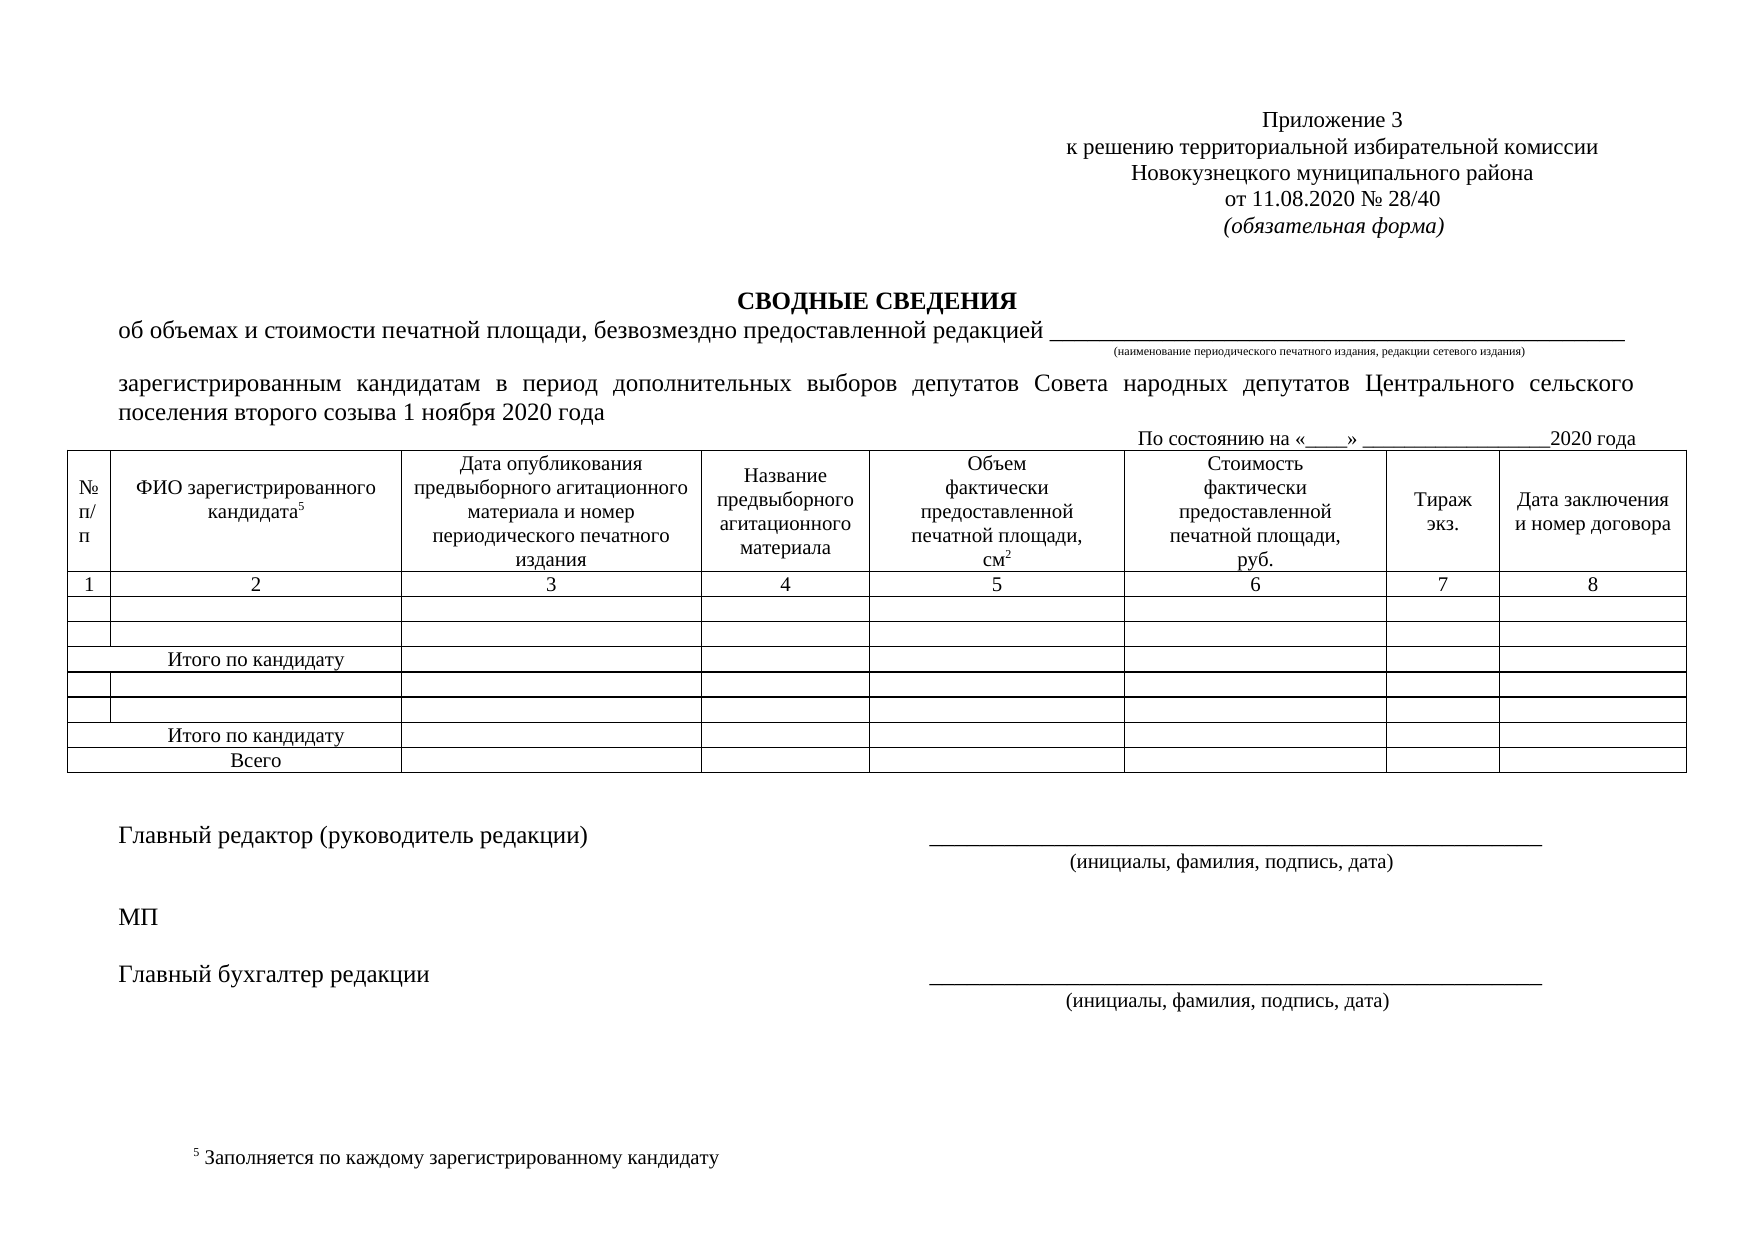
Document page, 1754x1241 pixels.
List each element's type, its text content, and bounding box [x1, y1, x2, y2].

table_cell [702, 748, 869, 772]
table_cell [1125, 622, 1386, 646]
table_cell [1500, 597, 1686, 621]
table_header Тираж экз. [1387, 451, 1499, 571]
table_header Приложение 3 к решению территориальной избирательной комиссии Новокузнецкого муниципального района от 11.08.2020 № 28/40 (обязательная форма) [1001, 106, 1664, 267]
table_cell [1387, 723, 1499, 747]
table_cell [1387, 698, 1499, 722]
table_cell [1387, 622, 1499, 646]
table_cell [702, 622, 869, 646]
table_cell [1387, 647, 1499, 671]
table_cell [111, 698, 401, 722]
table_cell 4 [702, 572, 869, 596]
table_cell [68, 597, 110, 621]
table_cell [1387, 748, 1499, 772]
table_cell [702, 673, 869, 696]
table_header ФИО зарегистрированного кандидата [111, 451, 401, 571]
table_cell [111, 673, 401, 696]
table_cell [68, 673, 110, 696]
table_cell [68, 647, 111, 671]
table_cell [1500, 748, 1686, 772]
table_header Дата заключения и номер договора [1500, 451, 1686, 571]
table_cell [870, 698, 1124, 722]
text Главный бухгалтер редакции _________________________________________________ [118, 959, 1636, 988]
table_cell [402, 673, 701, 696]
table_cell 1 [68, 572, 110, 596]
table_cell [870, 647, 1124, 671]
table_header Стоимость фактически предоставленной печатной площади, руб. [1125, 451, 1386, 571]
table_cell [402, 723, 701, 747]
table_cell [702, 698, 869, 722]
table_cell [1500, 723, 1686, 747]
table_cell 7 [1387, 572, 1499, 596]
table_header № п/п [68, 451, 110, 571]
table_cell [1500, 698, 1686, 722]
table_cell [702, 723, 869, 747]
table_cell Всего [111, 748, 401, 772]
table_cell [68, 698, 110, 722]
table_cell [870, 622, 1124, 646]
table_cell [68, 748, 111, 772]
table_cell [702, 597, 869, 621]
table_cell [402, 597, 701, 621]
table_cell [111, 597, 401, 621]
table_header Объем фактически предоставленной печатной площади, см2 [870, 451, 1124, 571]
table_cell [702, 647, 869, 671]
table_cell [1387, 673, 1499, 696]
table_cell [1500, 622, 1686, 646]
table_cell [402, 647, 701, 671]
table_cell [1125, 647, 1386, 671]
text Главный редактор (руководитель редакции) _________________________________________________ [118, 820, 1636, 849]
text зарегистрированным кандидатам в период дополнительных выборов депутатов Совета народных депутатов Центрального сельского поселения второго созыва 1 ноября 2020 года [118, 368, 1636, 426]
table_cell [402, 748, 701, 772]
table_cell 3 [402, 572, 701, 596]
text (наименование периодического печатного издания, редакции сетевого издания) [178, 344, 1636, 368]
text СВОДНЫЕ СВЕДЕНИЯ [118, 286, 1636, 315]
table_cell Итого по кандидату [111, 723, 401, 747]
table_cell [1125, 748, 1386, 772]
table_cell [1125, 698, 1386, 722]
text об объемах и стоимости печатной площади, безвозмездно предоставленной редакцией ______________________________________________ [118, 315, 1636, 344]
table_header Название предвыборного агитационного материала [702, 451, 869, 571]
table_cell Итого по кандидату [111, 647, 401, 671]
table_cell [870, 748, 1124, 772]
table_cell 5 [870, 572, 1124, 596]
table_cell 2 [111, 572, 401, 596]
table_cell [1125, 723, 1386, 747]
table_cell [402, 698, 701, 722]
table_cell [111, 622, 401, 646]
text По состоянию на «____» __________________2020 года [118, 426, 1636, 449]
table_cell [1125, 597, 1386, 621]
table_cell [870, 597, 1124, 621]
table_cell [1500, 673, 1686, 696]
table_cell [402, 622, 701, 646]
table_cell [68, 723, 111, 747]
table_cell [1387, 597, 1499, 621]
table_cell [1500, 647, 1686, 671]
table_cell 8 [1500, 572, 1686, 596]
table_cell [1125, 673, 1386, 696]
table_cell [870, 723, 1124, 747]
table_cell [870, 673, 1124, 696]
text (инициалы, фамилия, подпись, дата) [148, 849, 1394, 873]
text МП [118, 902, 1636, 930]
table_cell [68, 622, 110, 646]
table_header Дата опубликования предвыборного агитационного материала и номер периодического печатного издания [402, 451, 701, 571]
text (инициалы, фамилия, подпись, дата) [929, 988, 1636, 1012]
table_cell 6 [1125, 572, 1386, 596]
